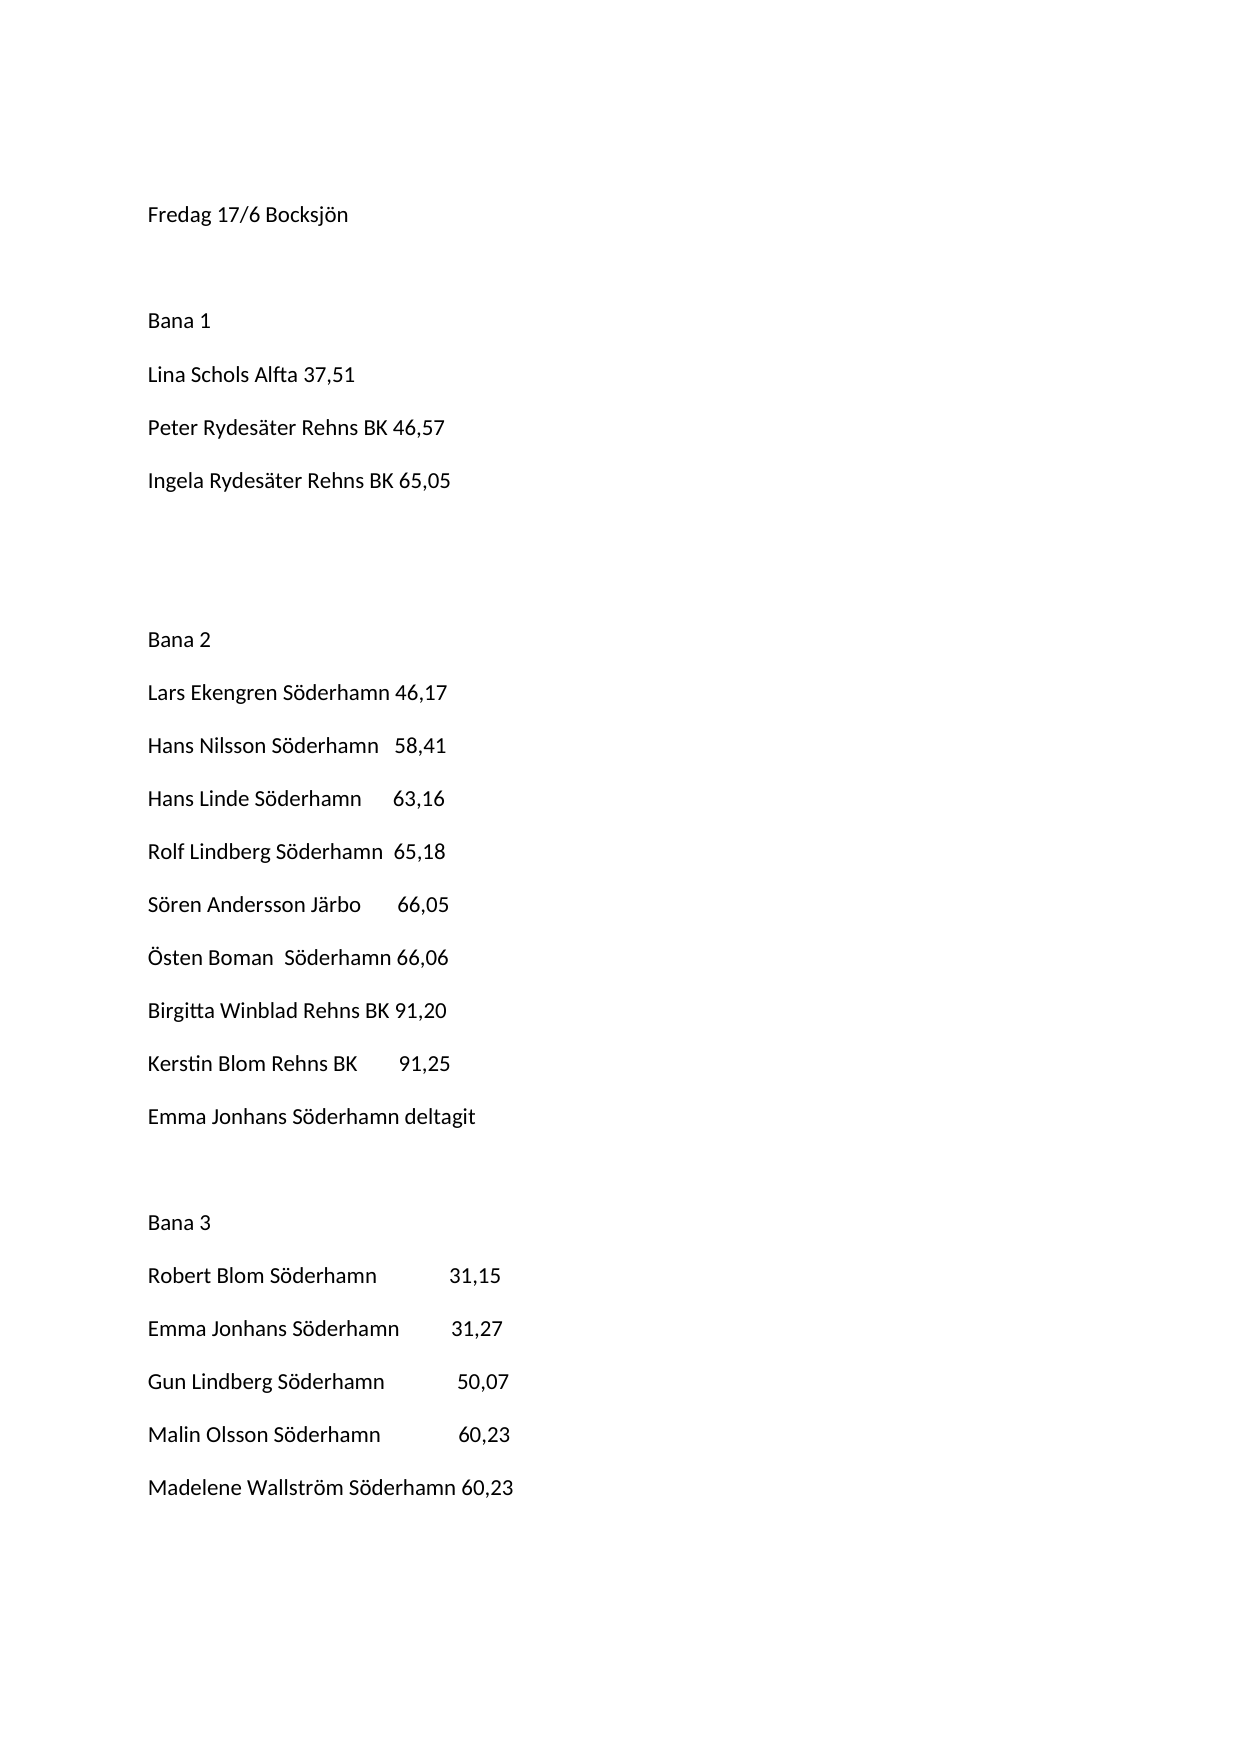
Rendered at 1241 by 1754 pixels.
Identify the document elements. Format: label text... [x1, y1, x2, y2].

text Emma Jonhans Söderhamn deltagit [148, 1102, 1093, 1130]
text Peter Rydesäter Rehns BK 46,57 [148, 413, 1093, 441]
text Lars Ekengren Söderhamn 46,17 [148, 678, 1093, 706]
text Hans Linde Söderhamn 63,16 [148, 784, 1093, 812]
text Bana 2 [148, 625, 1093, 653]
text Östen Boman Söderhamn 66,06 [148, 943, 1093, 971]
text Madelene Wallström Söderhamn 60,23 [148, 1473, 1093, 1501]
text Robert Blom Söderhamn 31,15 [148, 1261, 1093, 1289]
text Hans Nilsson Söderhamn 58,41 [148, 731, 1093, 759]
text Kerstin Blom Rehns BK 91,25 [148, 1049, 1093, 1077]
text Sören Andersson Järbo 66,05 [148, 890, 1093, 918]
text Fredag 17/6 Bocksjön [148, 201, 1093, 229]
text Rolf Lindberg Söderhamn 65,18 [148, 837, 1093, 865]
text Lina Schols Alfta 37,51 [148, 360, 1093, 388]
text Bana 3 [148, 1208, 1093, 1236]
text Gun Lindberg Söderhamn 50,07 [148, 1367, 1093, 1395]
text Malin Olsson Söderhamn 60,23 [148, 1420, 1093, 1448]
text Ingela Rydesäter Rehns BK 65,05 [148, 466, 1093, 494]
text Birgitta Winblad Rehns BK 91,20 [148, 996, 1093, 1024]
text Emma Jonhans Söderhamn 31,27 [148, 1314, 1093, 1342]
text Bana 1 [148, 307, 1093, 335]
